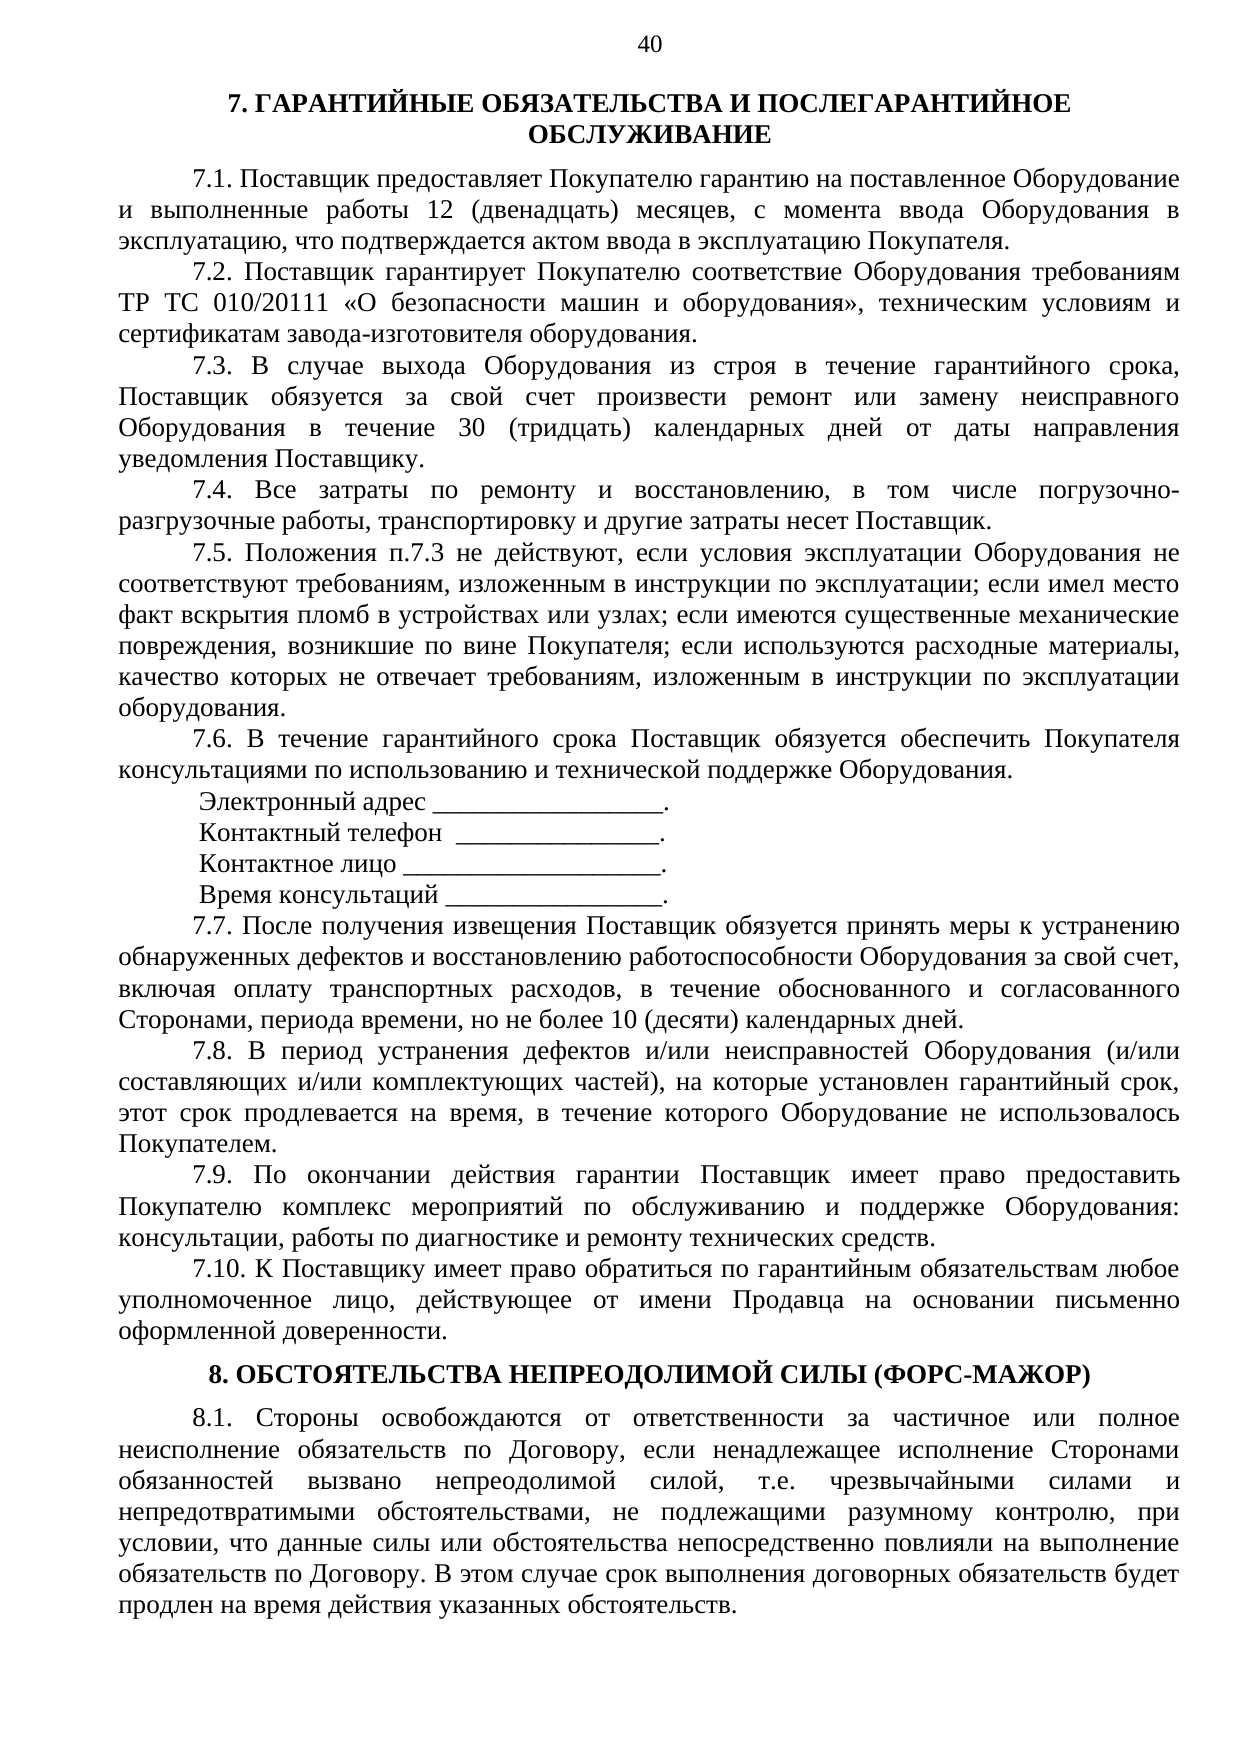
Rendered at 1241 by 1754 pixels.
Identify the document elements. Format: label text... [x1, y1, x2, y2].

text Контактное лицо ___________________. [118, 847, 1181, 878]
text Электронный адрес _________________. [118, 785, 1181, 816]
text Контактный телефон _______________. [118, 816, 1181, 847]
text 7.4. Все затраты по ремонту и восстановлению, в том числе погрузочно-разгрузочные работы, транспортировку и другие затраты несет Поставщик. [118, 473, 1181, 536]
text 8.1. Стороны освобождаются от ответственности за частичное или полное неисполнение обязательств по Договору, если ненадлежащее исполнение Сторонами обязанностей вызвано непреодолимой силой, т.е. чрезвычайными силами и непредотвратимыми обстоятельствами, не подлежащими разумному контролю, при условии, что данные силы или обстоятельства непосредственно повлияли на выполнение обязательств по Договору. В этом случае срок выполнения договорных обязательств будет продлен на время действия указанных обстоятельств. [118, 1402, 1181, 1619]
text 7.5. Положения п.7.3 не действуют, если условия эксплуатации Оборудования не соответствуют требованиям, изложенным в инструкции по эксплуатации; если имел место факт вскрытия пломб в устройствах или узлах; если имеются существенные механические повреждения, возникшие по вине Покупателя; если используются расходные материалы, качество которых не отвечает требованиям, изложенным в инструкции по эксплуатации оборудования. [118, 536, 1181, 722]
text Время консультаций ________________. [118, 878, 1181, 909]
text 8. ОБСТОЯТЕЛЬСТВА НЕПРЕОДОЛИМОЙ СИЛЫ (ФОРС-МАЖОР) [118, 1358, 1181, 1389]
text 7. ГАРАНТИЙНЫЕ ОБЯЗАТЕЛЬСТВА И ПОСЛЕГАРАНТИЙНОЕ ОБСЛУЖИВАНИЕ [118, 87, 1181, 149]
text 7.3. В случае выхода Оборудования из строя в течение гарантийного срока, Поставщик обязуется за свой счет произвести ремонт или замену неисправного Оборудования в течение 30 (тридцать) календарных дней от даты направления уведомления Поставщику. [118, 349, 1181, 473]
text 7.8. В период устранения дефектов и/или неисправностей Оборудования (и/или составляющих и/или комплектующих частей), на которые установлен гарантийный срок, этот срок продлевается на время, в течение которого Оборудование не использовалось Покупателем. [118, 1034, 1181, 1158]
text 7.6. В течение гарантийного срока Поставщик обязуется обеспечить Покупателя консультациями по использованию и технической поддержке Оборудования. [118, 722, 1181, 785]
text 7.2. Поставщик гарантирует Покупателю соответствие Оборудования требованиям ТР ТС 010/20111 «О безопасности машин и оборудования», техническим условиям и сертификатам завода-изготовителя оборудования. [118, 255, 1181, 349]
text 7.9. По окончании действия гарантии Поставщик имеет право предоставить Покупателю комплекс мероприятий по обслуживанию и поддержке Оборудования: консультации, работы по диагностике и ремонту технических средств. [118, 1158, 1181, 1252]
text 7.10. К Поставщику имеет право обратиться по гарантийным обязательствам любое уполномоченное лицо, действующее от имени Продавца на основании письменно оформленной доверенности. [118, 1252, 1181, 1345]
text 7.7. После получения извещения Поставщик обязуется принять меры к устранению обнаруженных дефектов и восстановлению работоспособности Оборудования за свой счет, включая оплату транспортных расходов, в течение обоснованного и согласованного Сторонами, периода времени, но не более 10 (десяти) календарных дней. [118, 909, 1181, 1034]
text 7.1. Поставщик предоставляет Покупателю гарантию на поставленное Оборудование и выполненные работы 12 (двенадцать) месяцев, с момента ввода Оборудования в эксплуатацию, что подтверждается актом ввода в эксплуатацию Покупателя. [118, 162, 1181, 255]
